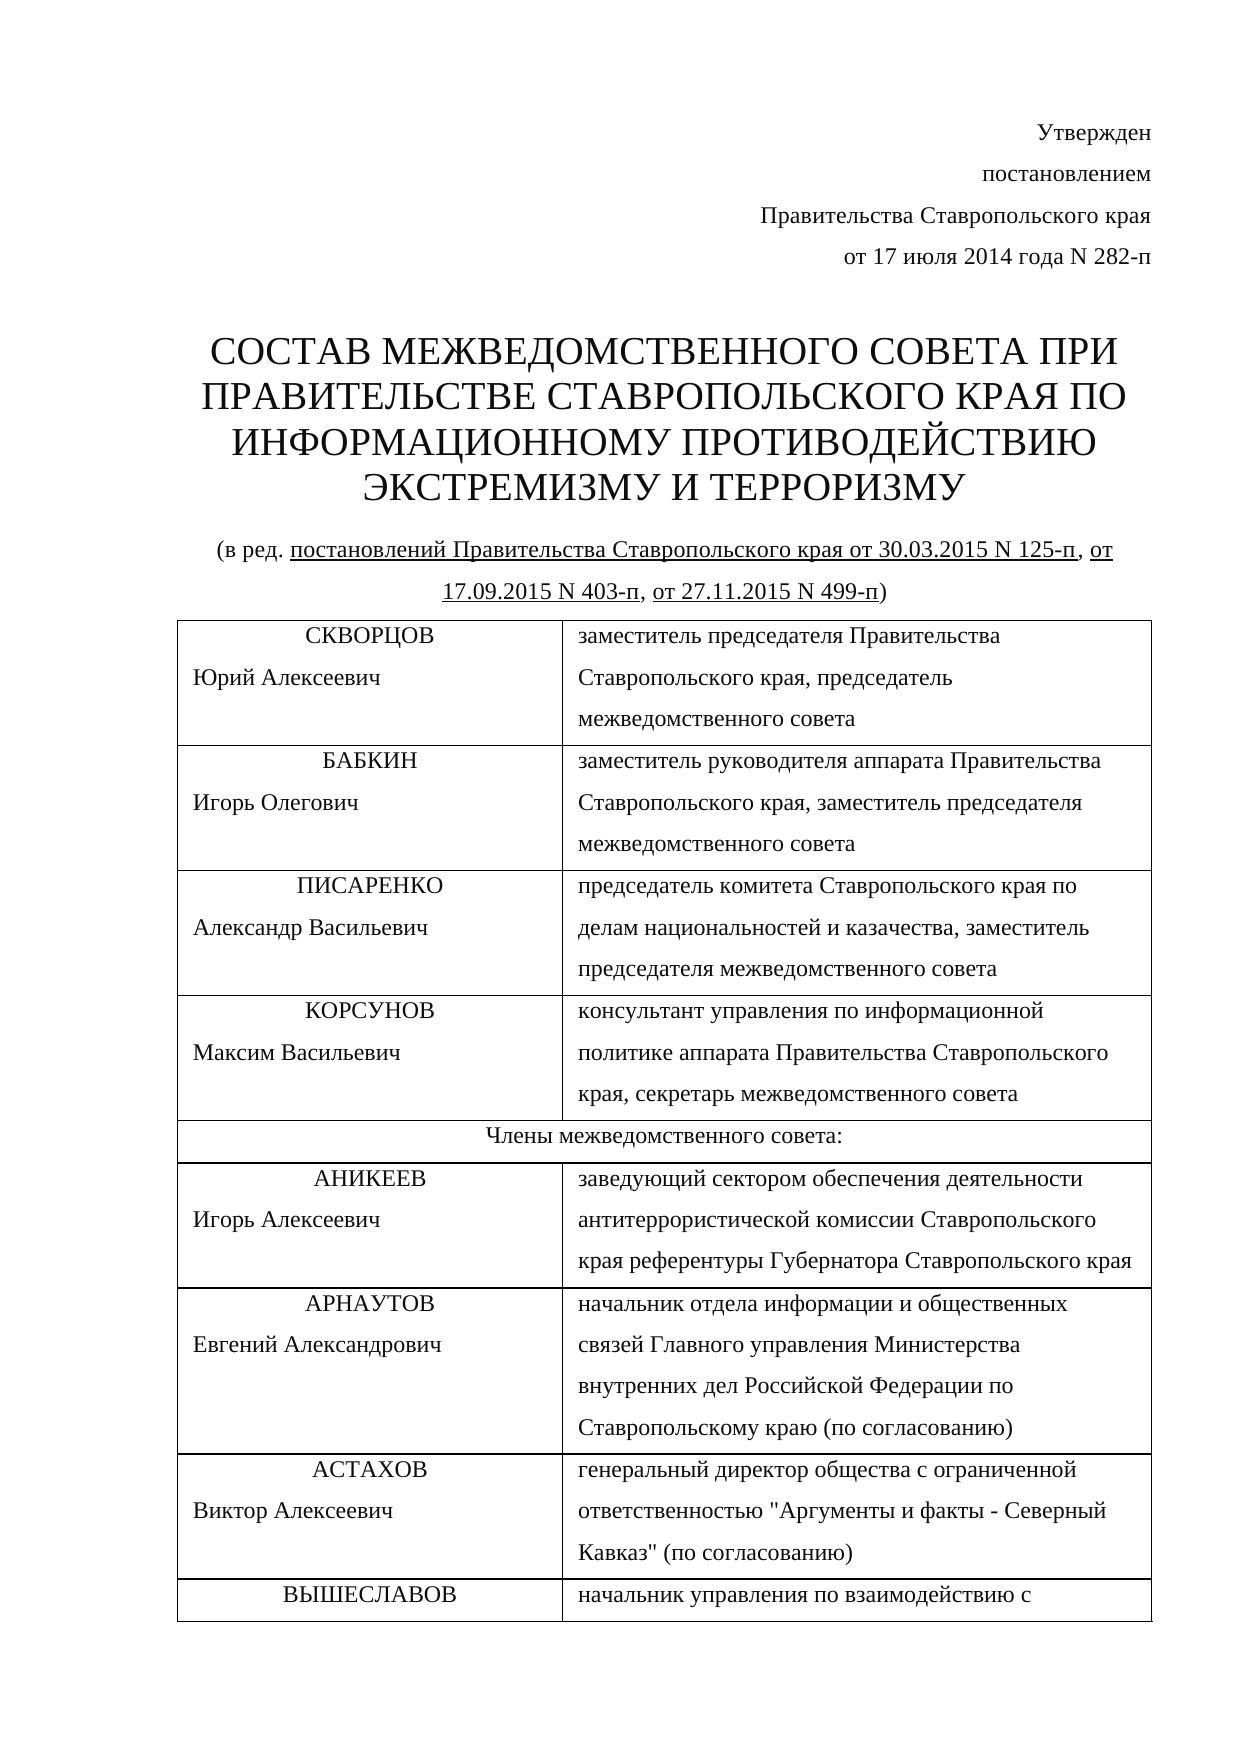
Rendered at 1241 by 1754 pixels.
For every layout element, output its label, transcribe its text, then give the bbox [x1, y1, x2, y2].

table_cell АРНАУТОВ Евгений Александрович [178, 1289, 562, 1453]
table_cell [563, 1580, 1151, 1621]
text (в ред. постановлений Правительства Ставропольского края от 30.03.2015 N 125-п, от 17.09.2015 N 403-п, от 27.11.2015 N 499-п) [177, 535, 1152, 604]
table_cell заместитель руководителя аппарата Правительства Ставропольского края, заместитель председателя межведомственного совета [563, 746, 1151, 870]
table_cell АНИКЕЕВ Игорь Алексеевич [178, 1164, 562, 1287]
table_cell генеральный директор общества с ограниченной ответственностью "Аргументы и факты - Северный Кавказ" (по согласованию) [563, 1455, 1151, 1578]
table_cell АСТАХОВ Виктор Алексеевич [178, 1455, 562, 1578]
table_cell заведующий сектором обеспечения деятельности антитеррористической комиссии Ставропольского края референтуры Губернатора Ставропольского края [563, 1164, 1151, 1287]
table_cell БАБКИН Игорь Олегович [178, 746, 562, 870]
table_cell начальник отдела информации и общественных связей Главного управления Министерства внутренних дел Российской Федерации по Ставропольскому краю (по согласованию) [563, 1289, 1151, 1453]
text Утвержден постановлением Правительства Ставропольского края от 17 июля 2014 года N 282-п [177, 118, 1152, 270]
table_cell ПИСАРЕНКО Александр Васильевич [178, 871, 562, 995]
table_cell заместитель председателя Правительства Ставропольского края, председатель межведомственного совета [563, 621, 1151, 745]
table_cell КОРСУНОВ Максим Васильевич [178, 996, 562, 1120]
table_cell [178, 1580, 562, 1621]
text СОСТАВ МЕЖВЕДОМСТВЕННОГО СОВЕТА ПРИ ПРАВИТЕЛЬСТВЕ СТАВРОПОЛЬСКОГО КРАЯ ПО ИНФОРМАЦИОННОМУ ПРОТИВОДЕЙСТВИЮ ЭКСТРЕМИЗМУ И ТЕРРОРИЗМУ [177, 327, 1152, 509]
table_cell председатель комитета Ставропольского края по делам национальностей и казачества, заместитель председателя межведомственного совета [563, 871, 1151, 995]
table_cell Члены межведомственного совета: [178, 1121, 1151, 1162]
table_cell СКВОРЦОВ Юрий Алексеевич [178, 621, 562, 745]
table_cell консультант управления по информационной политике аппарата Правительства Ставропольского края, секретарь межведомственного совета [563, 996, 1151, 1120]
